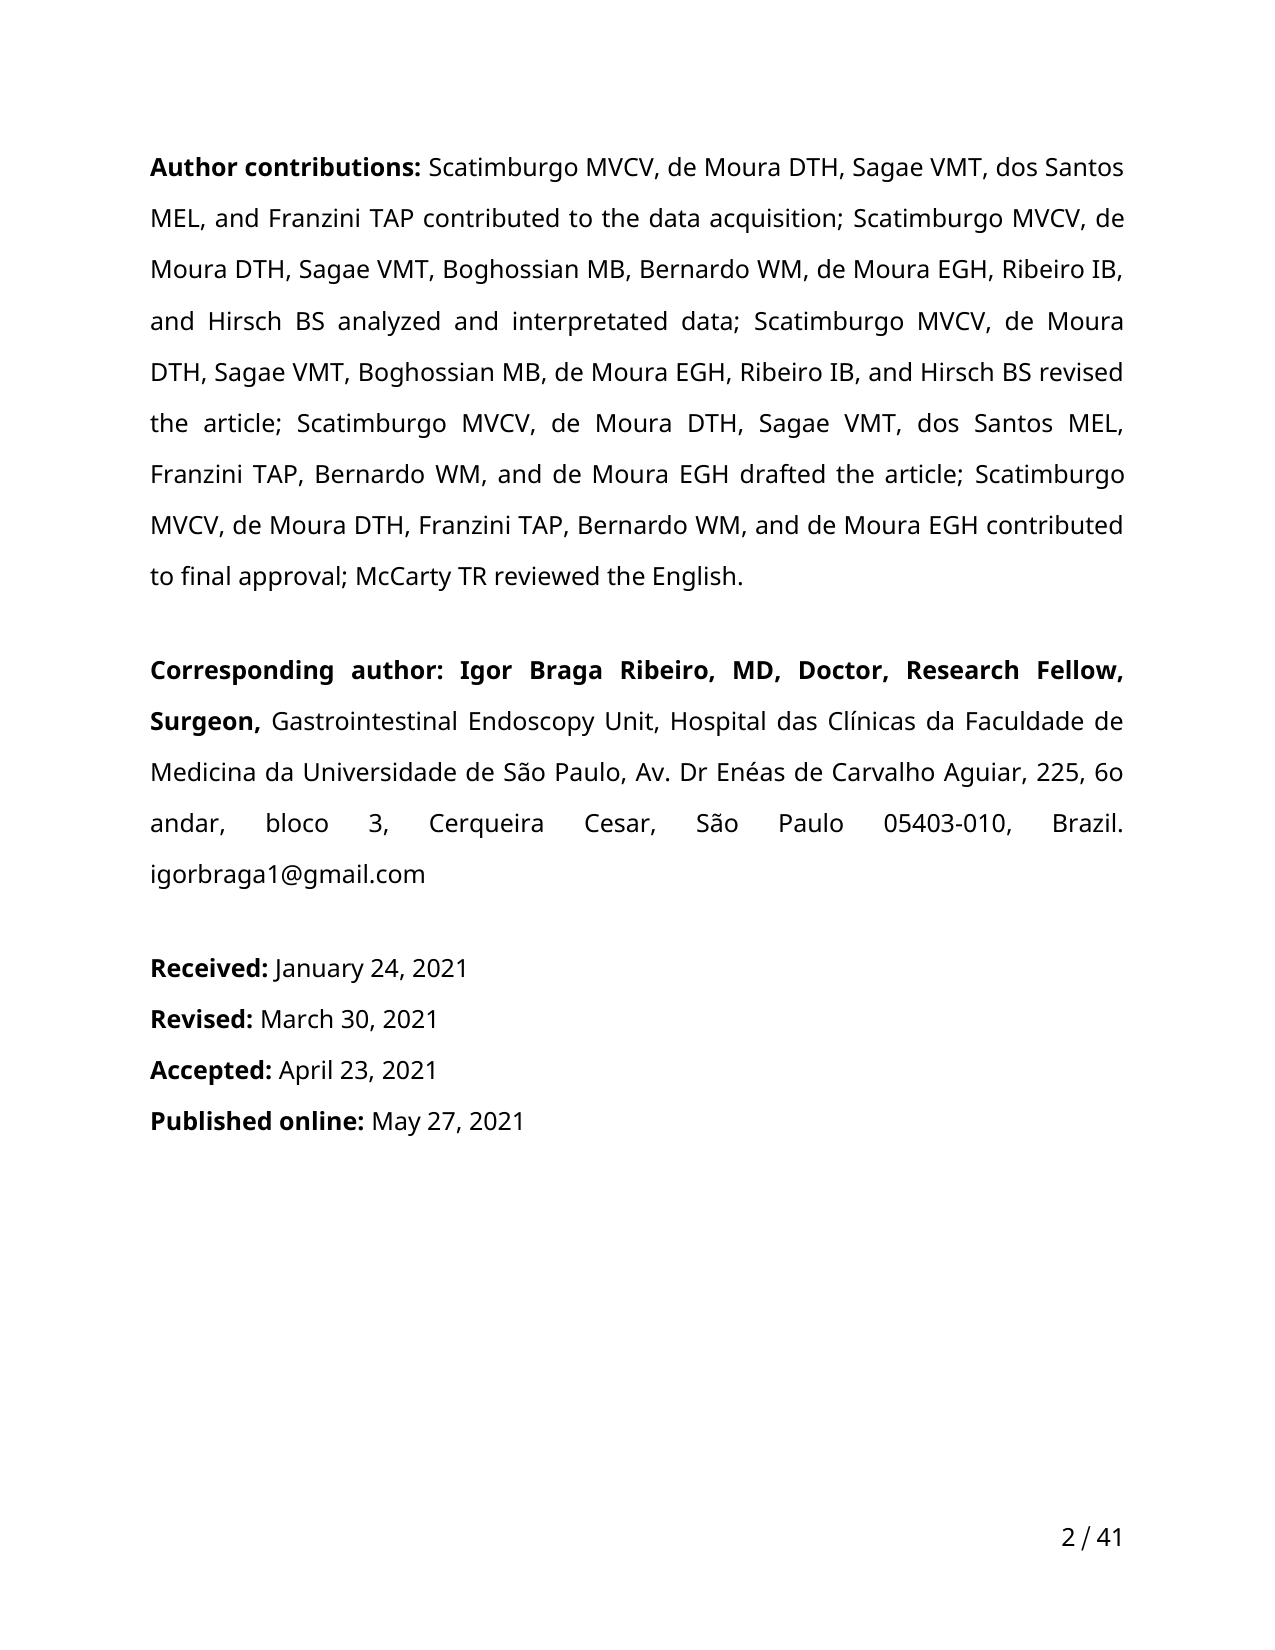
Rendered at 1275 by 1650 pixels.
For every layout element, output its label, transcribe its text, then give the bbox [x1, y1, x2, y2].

text Revised: March 30, 2021 [150, 1002, 1125, 1036]
text Accepted: April 23, 2021 [150, 1053, 1125, 1087]
text Corresponding author: Igor Braga Ribeiro, MD, Doctor, Research Fellow, Surgeon, Gastrointestinal Endoscopy Unit, Hospital das Clínicas da Faculdade de Medicina da Universidade de São Paulo, Av. Dr Enéas de Carvalho Aguiar, 225, 6o andar, bloco 3, Cerqueira Cesar, São Paulo 05403-010, Brazil. igorbraga1@gmail.com [150, 652, 1125, 891]
text Published online: May 27, 2021 [150, 1104, 1125, 1138]
text Author contributions: Scatimburgo MVCV, de Moura DTH, Sagae VMT, dos Santos MEL, and Franzini TAP contributed to the data acquisition; Scatimburgo MVCV, de Moura DTH, Sagae VMT, Boghossian MB, Bernardo WM, de Moura EGH, Ribeiro IB, and Hirsch BS analyzed and interpretated data; Scatimburgo MVCV, de Moura DTH, Sagae VMT, Boghossian MB, de Moura EGH, Ribeiro IB, and Hirsch BS revised the article; Scatimburgo MVCV, de Moura DTH, Sagae VMT, dos Santos MEL, Franzini TAP, Bernardo WM, and de Moura EGH drafted the article; Scatimburgo MVCV, de Moura DTH, Franzini TAP, Bernardo WM, and de Moura EGH contributed to final approval; McCarty TR reviewed the English. [150, 150, 1125, 592]
text Received: January 24, 2021 [150, 951, 1125, 985]
